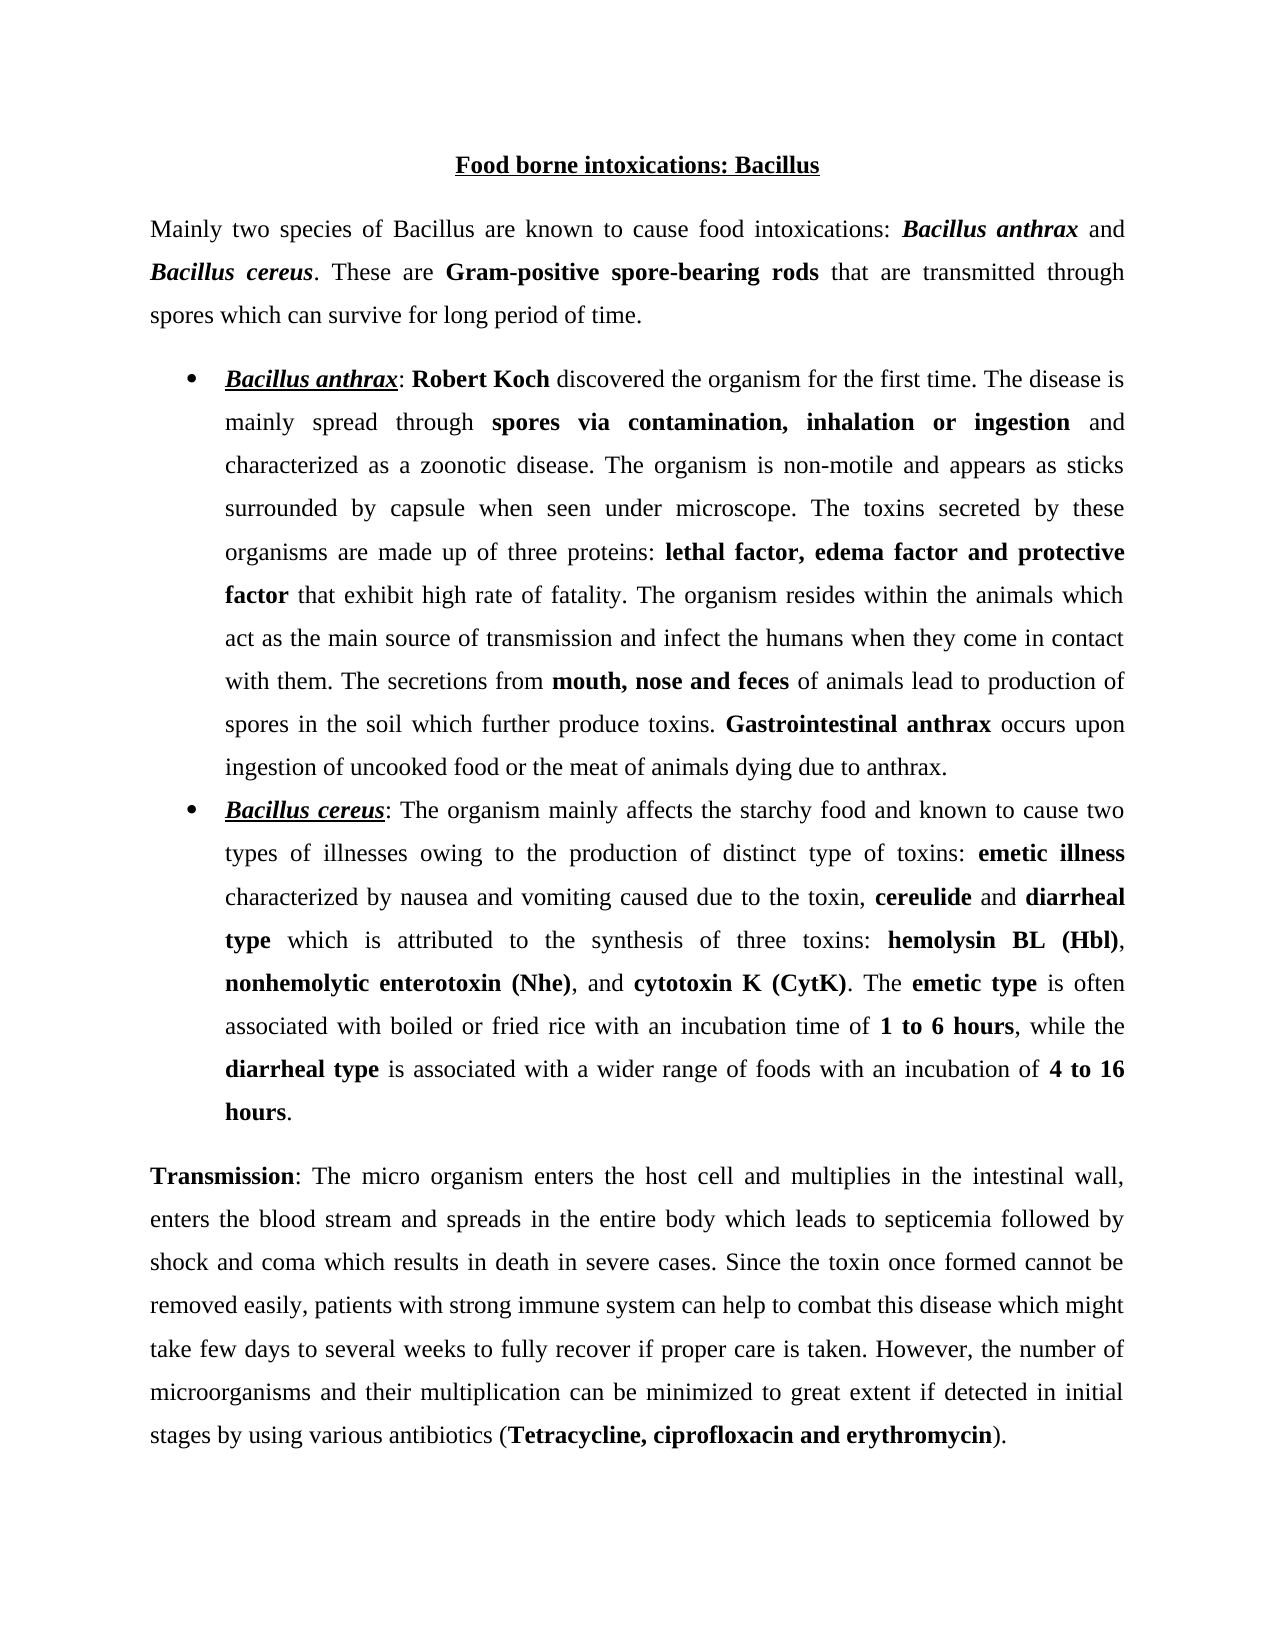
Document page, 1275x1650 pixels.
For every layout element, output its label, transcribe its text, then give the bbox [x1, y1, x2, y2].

list Bacillus anthrax: Robert Koch discovered the organism for the first time. The disease is mainly spread through spores via contamination, inhalation or ingestion and characterized as a zoonotic disease. The organism is non-motile and appears as sticks surrounded by capsule when seen under microscope. The toxins secreted by these organisms are made up of three proteins: lethal factor, edema factor and protective factor that exhibit high rate of fatality. The organism resides within the animals which act as the main source of transmission and infect the humans when they come in contact with them. The secretions from mouth, nose and feces of animals lead to production of spores in the soil which further produce toxins. Gastrointestinal anthrax occurs upon ingestion of uncooked food or the meat of animals dying due to anthrax. [187, 364, 1125, 781]
text Transmission: The micro organism enters the host cell and multiplies in the intestinal wall, enters the blood stream and spreads in the entire body which leads to septicemia followed by shock and coma which results in death in severe cases. Since the toxin once formed cannot be removed easily, patients with strong immune system can help to combat this disease which might take few days to several weeks to fully recover if proper care is taken. However, the number of microorganisms and their multiplication can be minimized to great extent if detected in initial stages by using various antibiotics (Tetracycline, ciprofloxacin and erythromycin). [150, 1161, 1125, 1449]
text Food borne intoxications: Bacillus [150, 150, 1125, 179]
text Mainly two species of Bacillus are known to cause food intoxications: Bacillus anthrax and Bacillus cereus. These are Gram-positive spore-bearing rods that are transmitted through spores which can survive for long period of time. [150, 214, 1125, 329]
list Bacillus cereus: The organism mainly affects the starchy food and known to cause two types of illnesses owing to the production of distinct type of toxins: emetic illness characterized by nausea and vomiting caused due to the toxin, cereulide and diarrheal type which is attributed to the synthesis of three toxins: hemolysin BL (Hbl), nonhemolytic enterotoxin (Nhe), and cytotoxin K (CytK). The emetic type is often associated with boiled or fried rice with an incubation time of 1 to 6 hours, while the diarrheal type is associated with a wider range of foods with an incubation of 4 to 16 hours. [187, 795, 1125, 1126]
